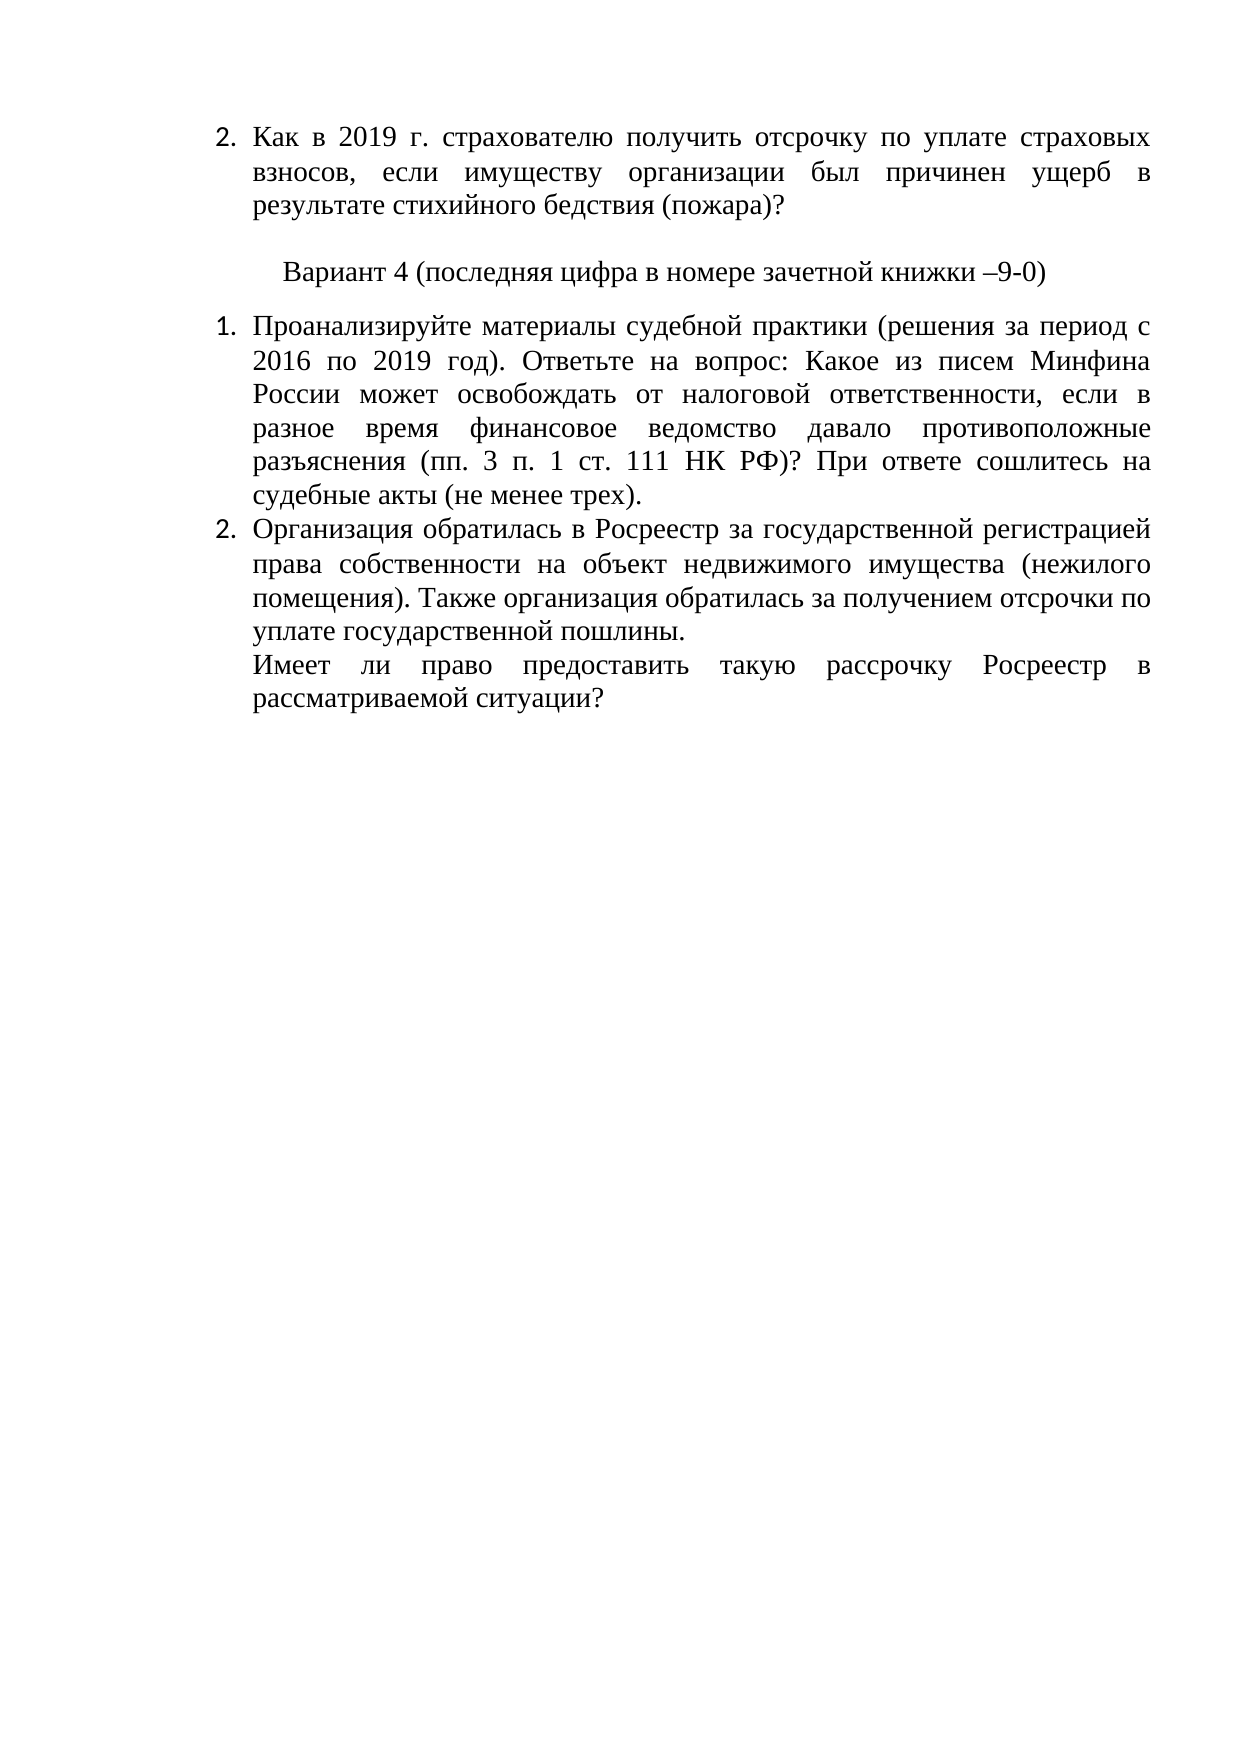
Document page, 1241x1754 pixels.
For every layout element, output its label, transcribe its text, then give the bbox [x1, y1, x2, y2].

text Вариант 4 (последняя цифра в номере зачетной книжки –9-0) [177, 254, 1152, 288]
list Организация обратилась в Росреестр за государственной регистрацией права собственности на объект недвижимого имущества (нежилого помещения). Также организация обратилась за получением отсрочки по уплате государственной пошлины. [215, 511, 1152, 647]
list Как в 2019 г. страхователю получить отсрочку по уплате страховых взносов, если имуществу организации был причинен ущерб в результате стихийного бедствия (пожара)? [215, 118, 1152, 221]
list Имеет ли право предоставить такую рассрочку Росреестр в рассматриваемой ситуации? [252, 647, 1152, 714]
list Проанализируйте материалы судебной практики (решения за период с 2016 по 2019 год). Ответьте на вопрос: Какое из писем Минфина России может освобождать от налоговой ответственности, если в разное время финансовое ведомство давало противоположные разъяснения (пп. 3 п. 1 ст. 111 НК РФ)? При ответе сошлитесь на судебные акты (не менее трех). [215, 307, 1152, 511]
